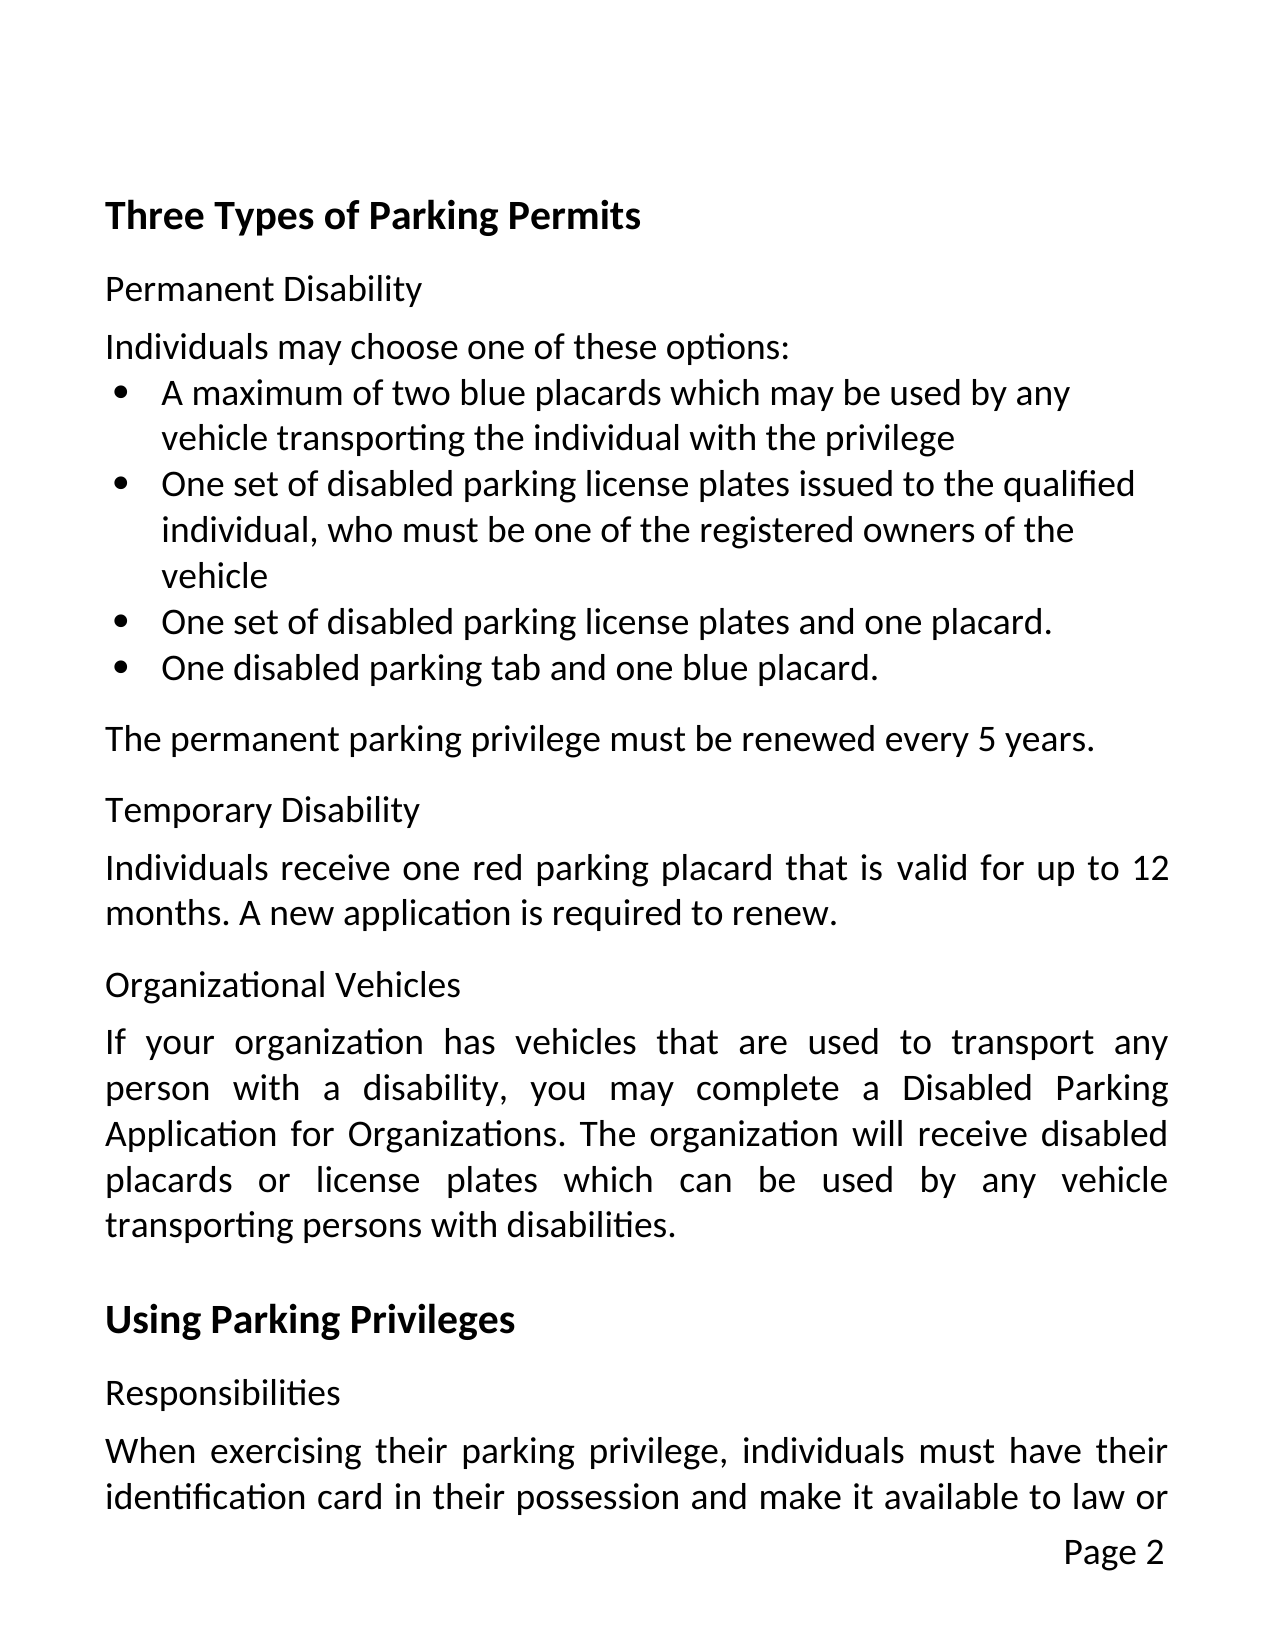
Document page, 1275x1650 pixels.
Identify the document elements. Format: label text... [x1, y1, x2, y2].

list One set of disabled parking license plates issued to the qualified individual, who must be one of the registered owners of the vehicle [114, 460, 1170, 598]
text Individuals receive one red parking placard that is valid for up to 12 months. A new application is required to renew. [105, 843, 1170, 935]
subtitle Organizational Vehicles [105, 961, 1170, 1006]
text Individuals may choose one of these options: [105, 323, 1170, 368]
subtitle Responsibilities [105, 1369, 1170, 1415]
list A maximum of two blue placards which may be used by any vehicle transporting the individual with the privilege [114, 368, 1170, 460]
subtitle Using Parking Privileges [105, 1293, 1170, 1344]
list One disabled parking tab and one blue placard. [114, 643, 1170, 689]
subtitle Three Types of Parking Permits [105, 189, 1170, 240]
list One set of disabled parking license plates and one placard. [114, 598, 1170, 643]
text The permanent parking privilege must be renewed every 5 years. [105, 715, 1170, 761]
subtitle Permanent Disability [105, 265, 1170, 311]
subtitle Temporary Disability [105, 786, 1170, 832]
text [105, 1427, 1170, 1518]
text If your organization has vehicles that are used to transport any person with a disability, you may complete a Disabled Parking Application for Organizations. The organization will receive disabled placards or license plates which can be used by any vehicle transporting persons with disabilities. [105, 1018, 1170, 1247]
